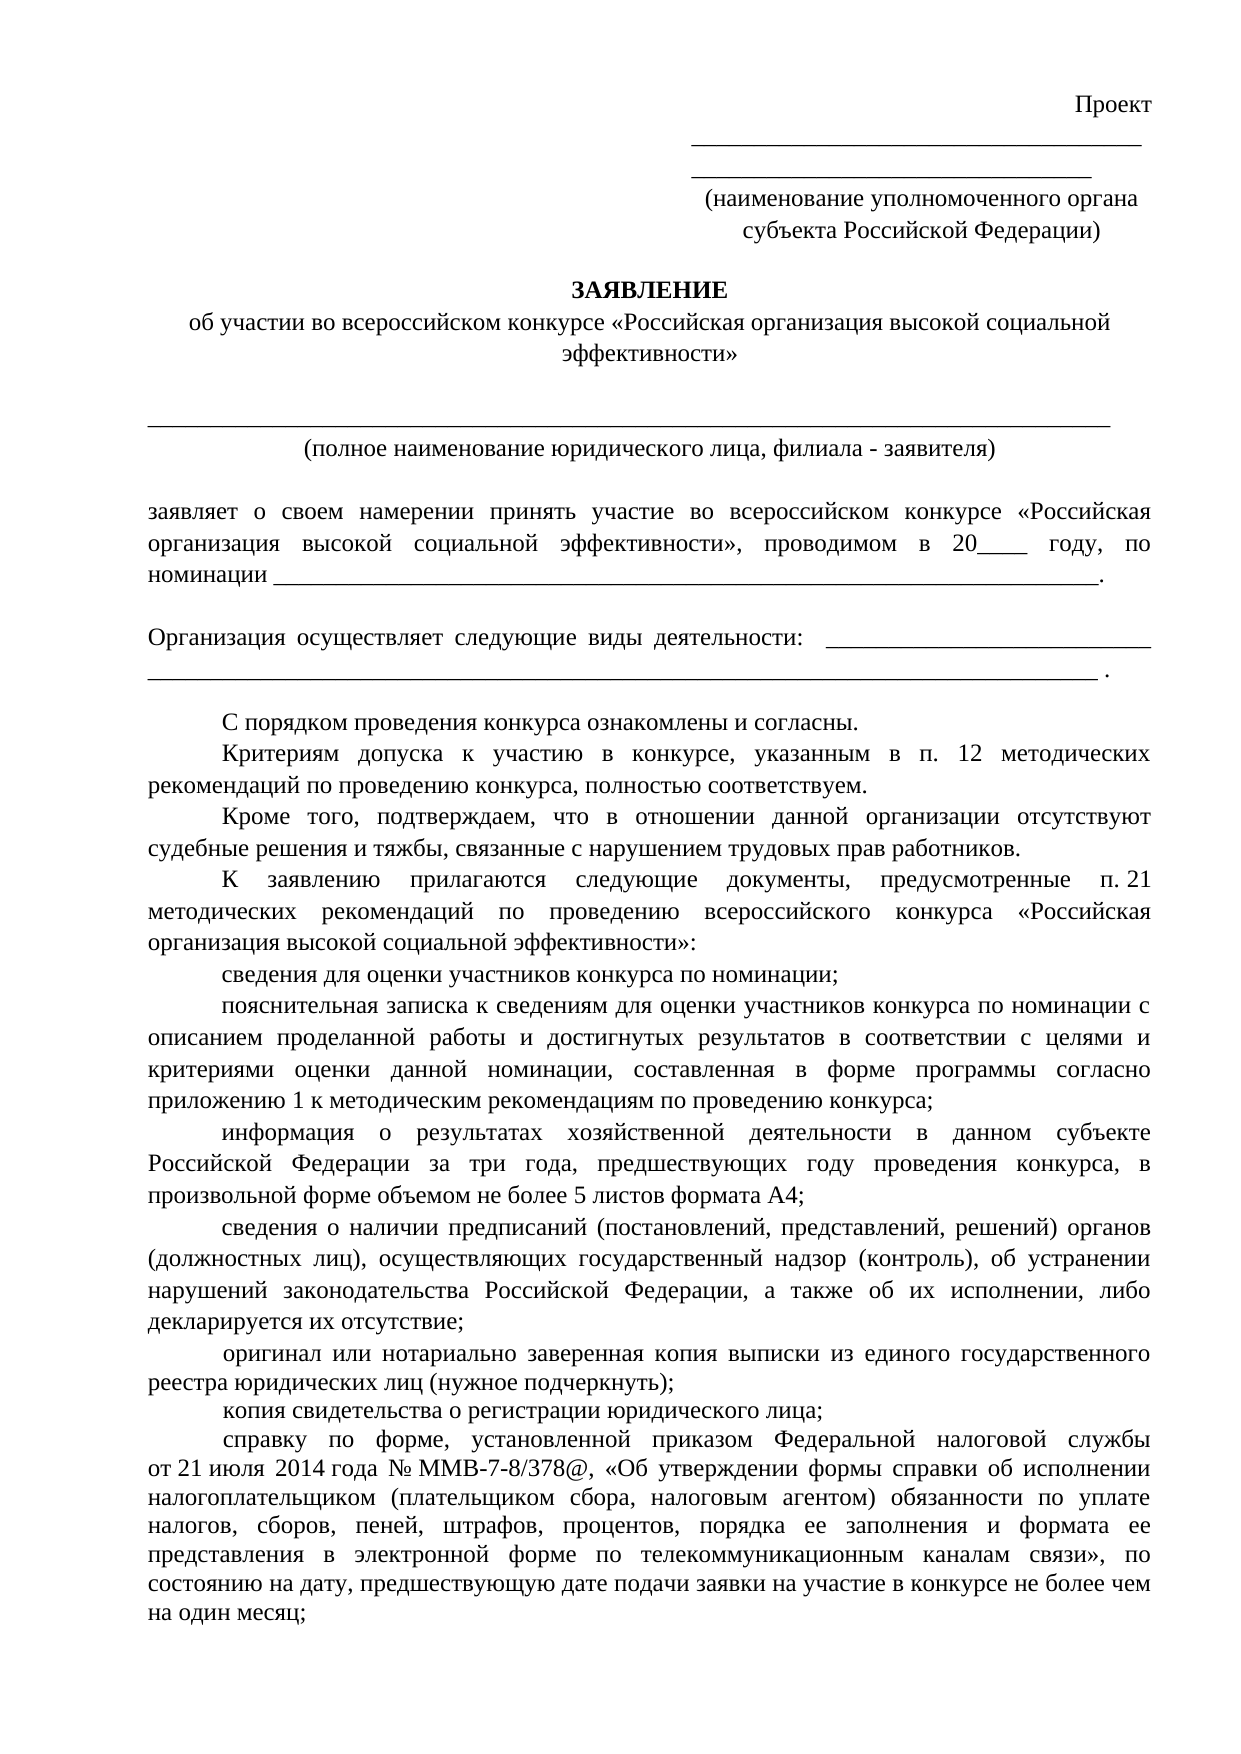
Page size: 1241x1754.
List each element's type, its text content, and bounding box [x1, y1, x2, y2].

text заявляет о своем намерении принять участие во всероссийском конкурсе «Российская организация высокой социальной эффективности», проводимом в 20____ году, по номинации __________________________________________________________________. [148, 496, 1152, 588]
text пояснительная записка к сведениям для оценки участников конкурса по номинации с описанием проделанной работы и достигнутых результатов в соответствии с целями и критериями оценки данной номинации, составленная в форме программы согласно приложению 1 к методическим рекомендациям по проведению конкурса; [148, 991, 1152, 1114]
text _____________________________________________________________________________ [148, 401, 1152, 430]
text Проект [691, 89, 1152, 117]
text Организация осуществляет следующие виды деятельности: __________________________ ____________________________________________________________________________ . [148, 622, 1152, 683]
text (наименование уполномоченного органа субъекта Российской Федерации) [691, 183, 1152, 244]
text (полное наименование юридического лица, филиала - заявителя) [148, 433, 1152, 462]
text информация о результатах хозяйственной деятельности в данном субъекте Российской Федерации за три года, предшествующих году проведения конкурса, в произвольной форме объемом не более 5 листов формата А4; [148, 1117, 1152, 1209]
text сведения для оценки участников конкурса по номинации; [148, 959, 1152, 988]
text ____________________________________________________________________ [691, 120, 1152, 181]
text копия свидетельства о регистрации юридического лица; [148, 1395, 1152, 1424]
text справку по форме, установленной приказом Федеральной налоговой службы от 21 июля 2014 года № ММВ-7-8/378@, «Об утверждении формы справки об исполнении налогоплательщиком (плательщиком сбора, налоговым агентом) обязанности по уплате налогов, сборов, пеней, штрафов, процентов, порядка ее заполнения и формата ее представления в электронной форме по телекоммуникационным каналам связи», по состоянию на дату, предшествующую дате подачи заявки на участие в конкурсе не более чем на один месяц; [148, 1424, 1152, 1625]
text сведения о наличии предписаний (постановлений, представлений, решений) органов (должностных лиц), осуществляющих государственный надзор (контроль), об устранении нарушений законодательства Российской Федерации, а также об их исполнении, либо декларируется их отсутствие; [148, 1212, 1152, 1335]
text С порядком проведения конкурса ознакомлены и согласны. [148, 707, 1152, 735]
text об участии во всероссийском конкурсе «Российская организация высокой социальной эффективности» [148, 307, 1152, 367]
text оригинал или нотариально заверенная копия выписки из единого государственного реестра юридических лиц (нужное подчеркнуть); [148, 1338, 1152, 1395]
text Кроме того, подтверждаем, что в отношении данной организации отсутствуют судебные решения и тяжбы, связанные с нарушением трудовых прав работников. [148, 801, 1152, 862]
text К заявлению прилагаются следующие документы, предусмотренные п. 21 методических рекомендаций по проведению всероссийского конкурса «Российская организация высокой социальной эффективности»: [148, 864, 1152, 956]
text ЗАЯВЛЕНИЕ [148, 275, 1152, 304]
text Критериям допуска к участию в конкурсе, указанным в п. 12 методических рекомендаций по проведению конкурса, полностью соответствуем. [148, 738, 1152, 798]
